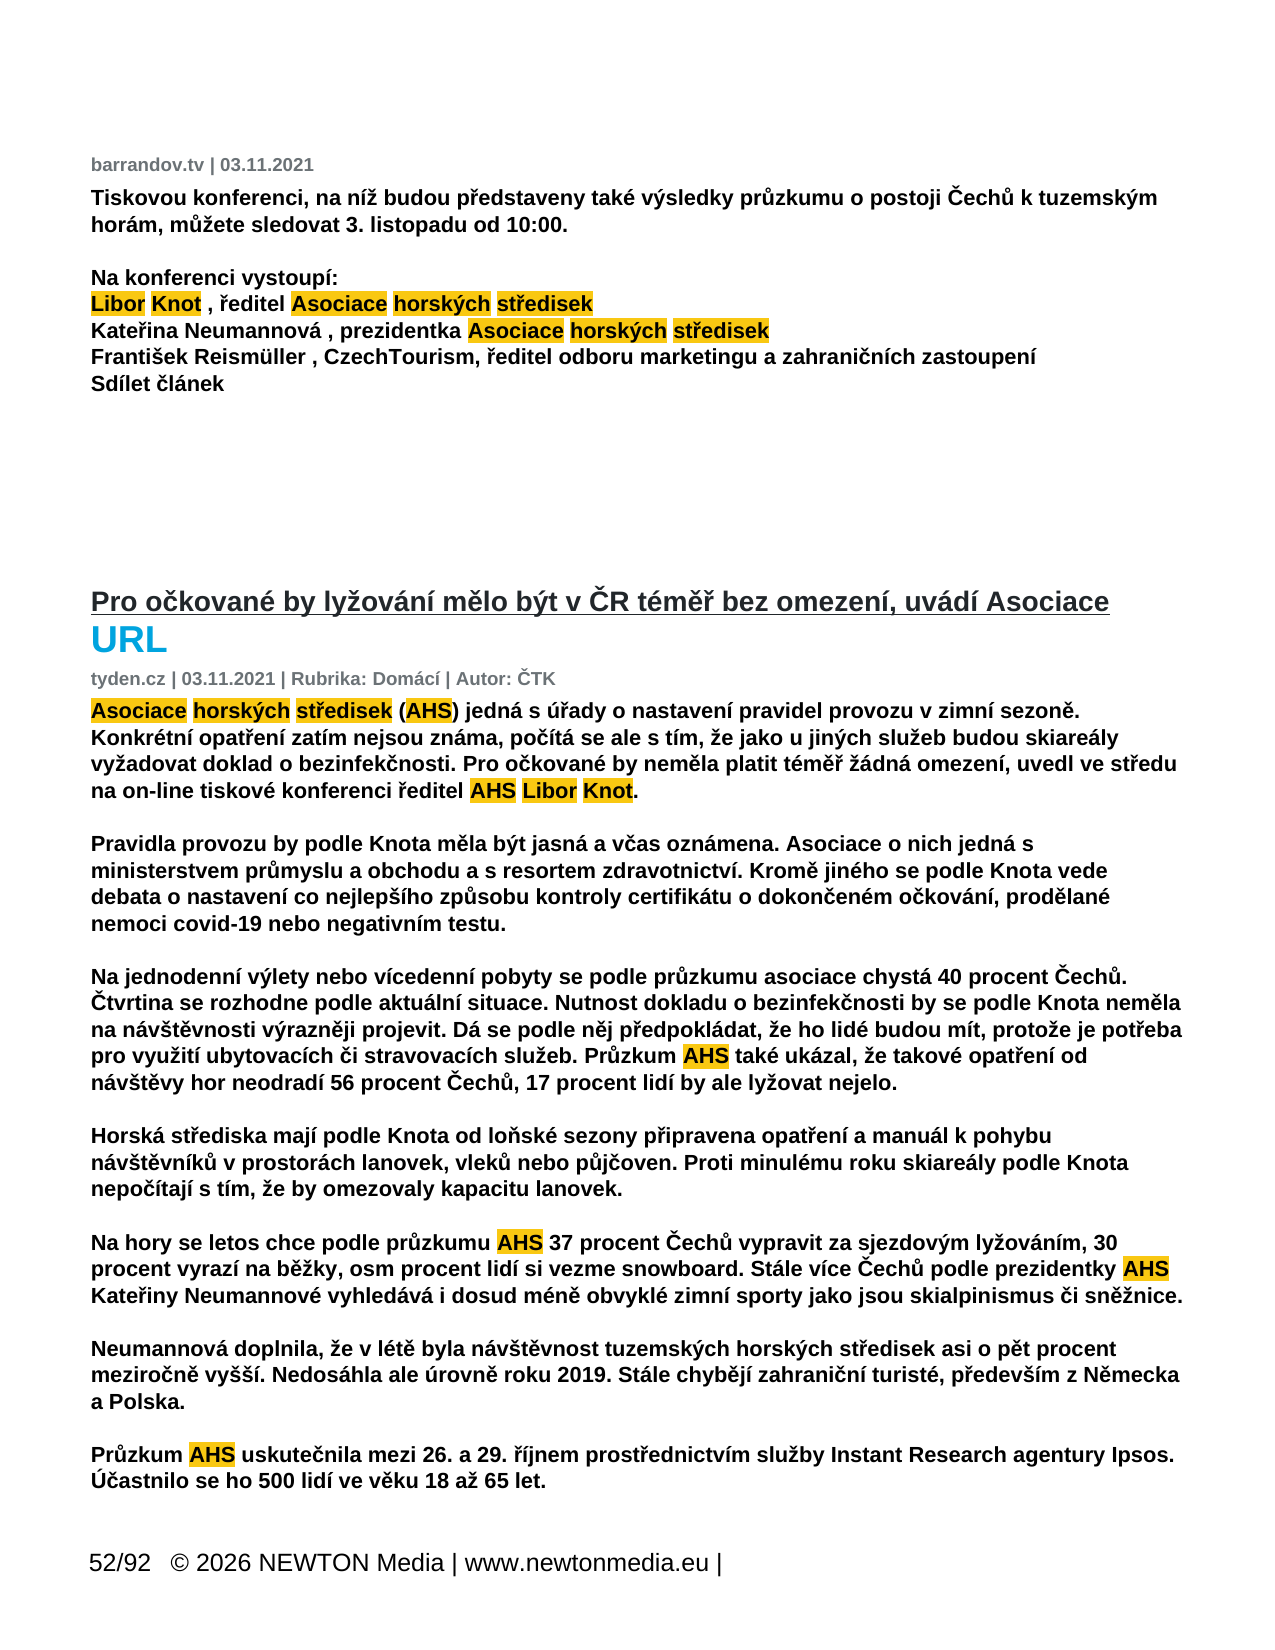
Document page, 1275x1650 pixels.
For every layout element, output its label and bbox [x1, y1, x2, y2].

table_header [89, 148, 1186, 1494]
